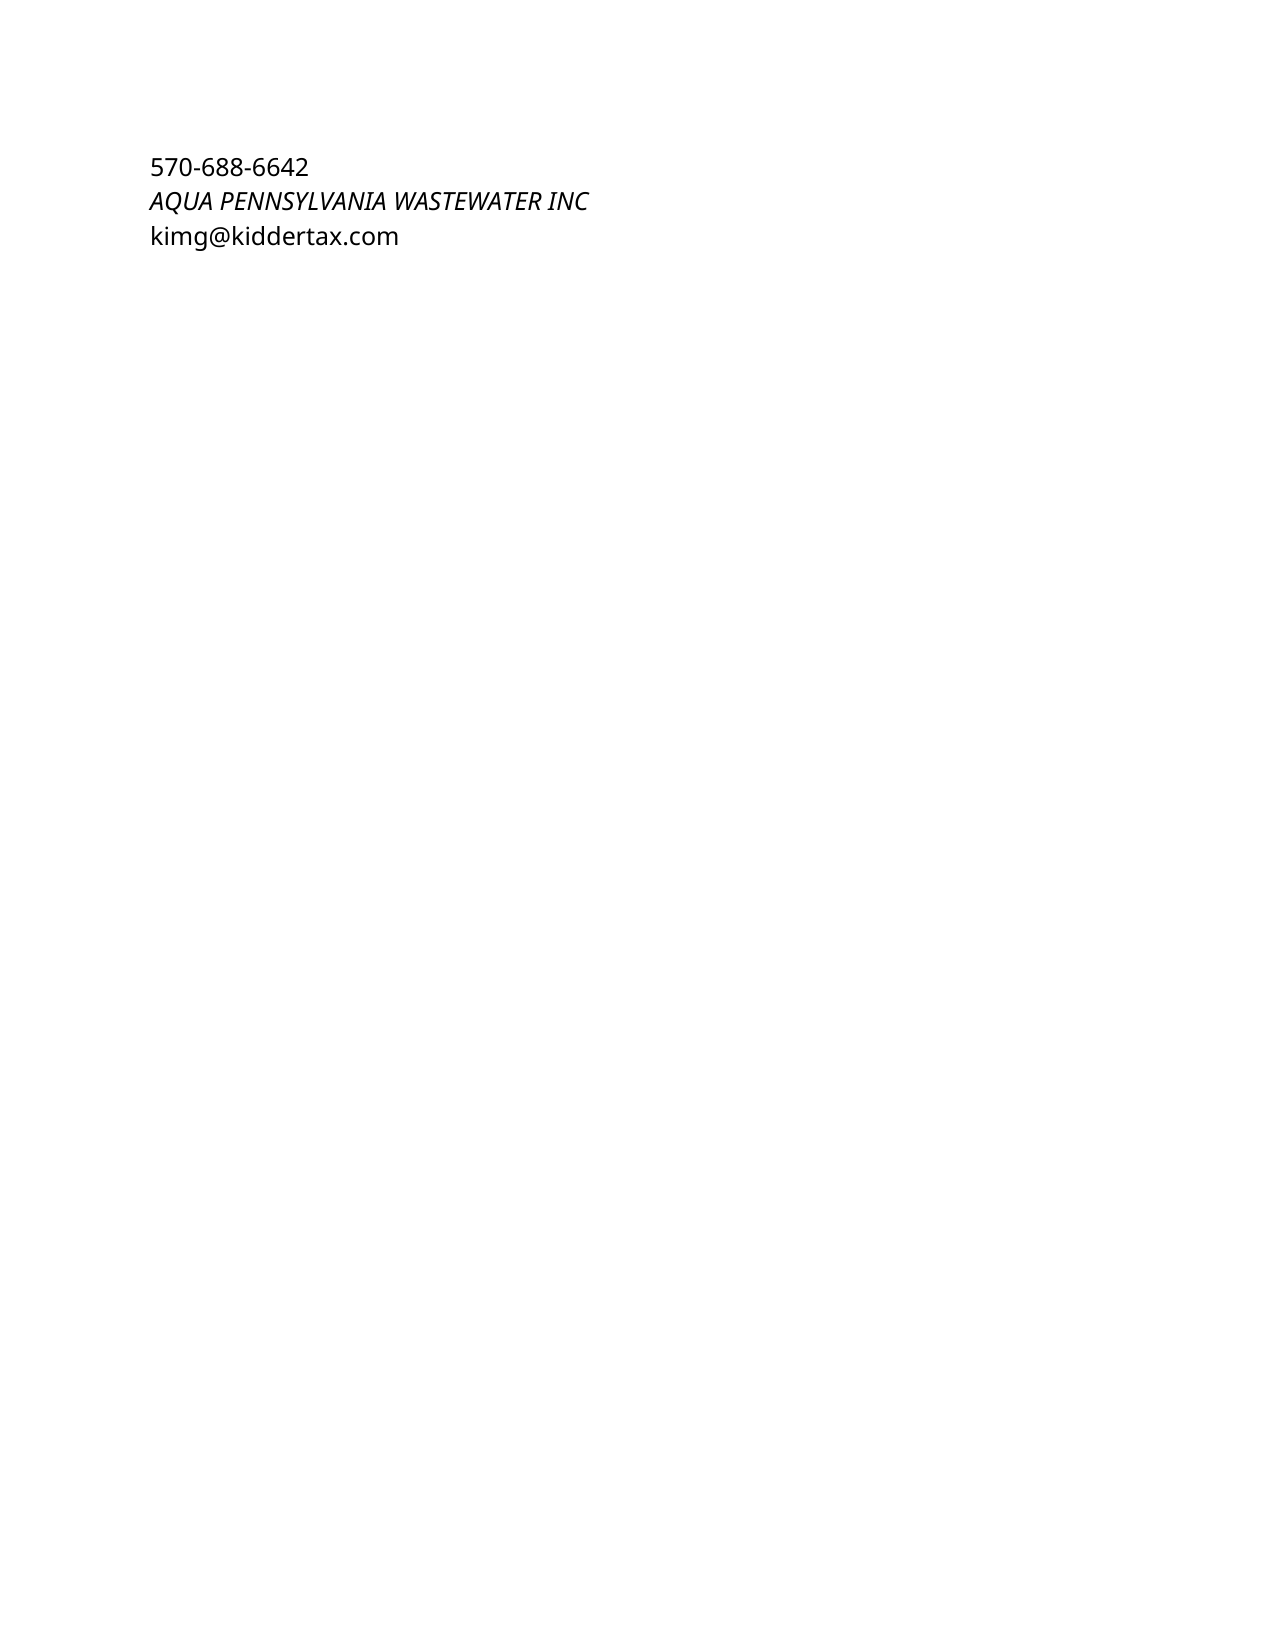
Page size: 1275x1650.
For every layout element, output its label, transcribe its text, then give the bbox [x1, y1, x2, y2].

text ELIZABETH RASMUSSEN PO BOX 148 LAKE HARMONY PA 18624 570-688-6642 AQUA PENNSYLVANIA WASTEWATER INC [150, 150, 600, 218]
text kimg@kiddertax.com [150, 218, 600, 276]
